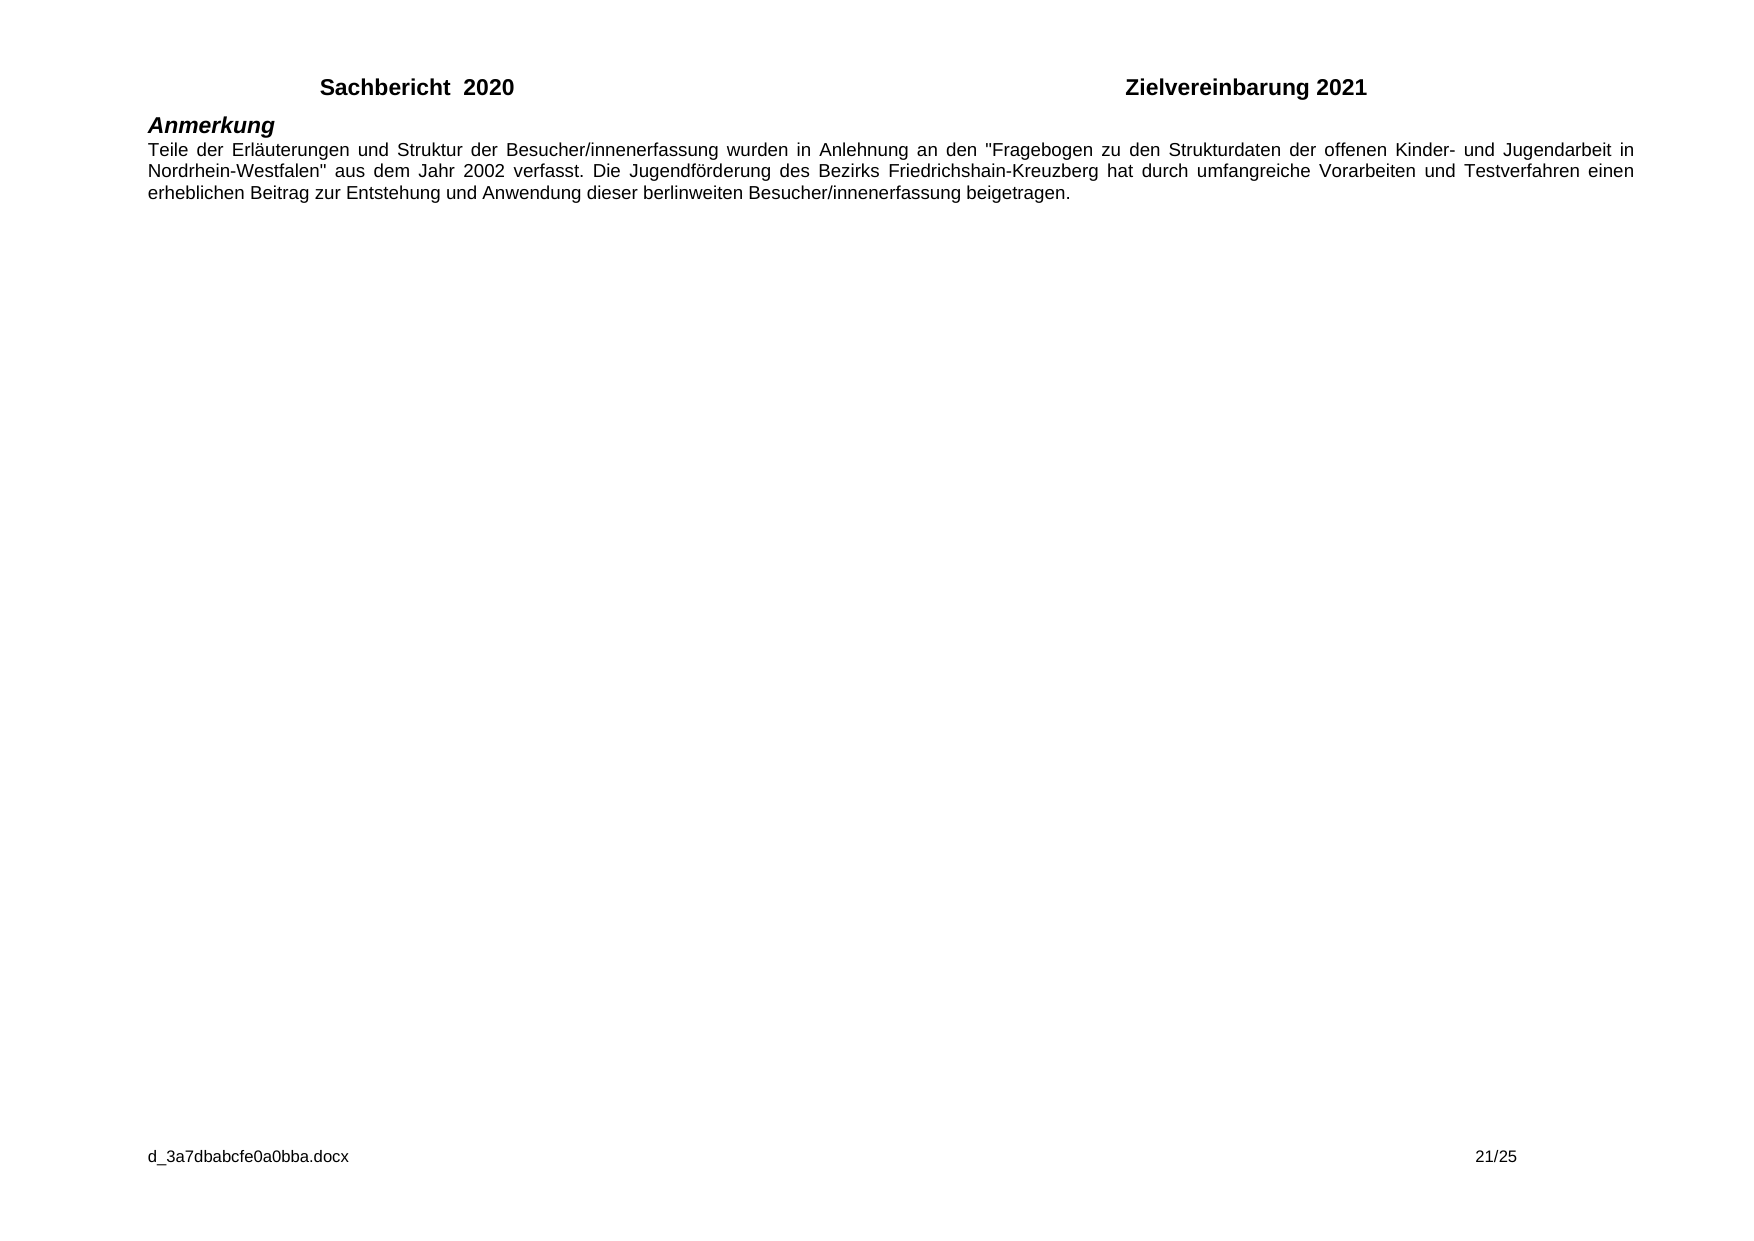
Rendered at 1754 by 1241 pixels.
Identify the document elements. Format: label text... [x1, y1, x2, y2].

text Anmerkung [148, 112, 1636, 138]
text Teile der Erläuterungen und Struktur der Besucher/innenerfassung wurden in Anlehnung an den "Fragebogen zu den Strukturdaten der offenen Kinder- und Jugendarbeit in Nordrhein-Westfalen" aus dem Jahr 2002 verfasst. Die Jugendförderung des Bezirks Friedrichshain-Kreuzberg hat durch umfangreiche Vorarbeiten und Testverfahren einen erheblichen Beitrag zur Entstehung und Anwendung dieser berlinweiten Besucher/innenerfassung beigetragen. [148, 138, 1636, 203]
